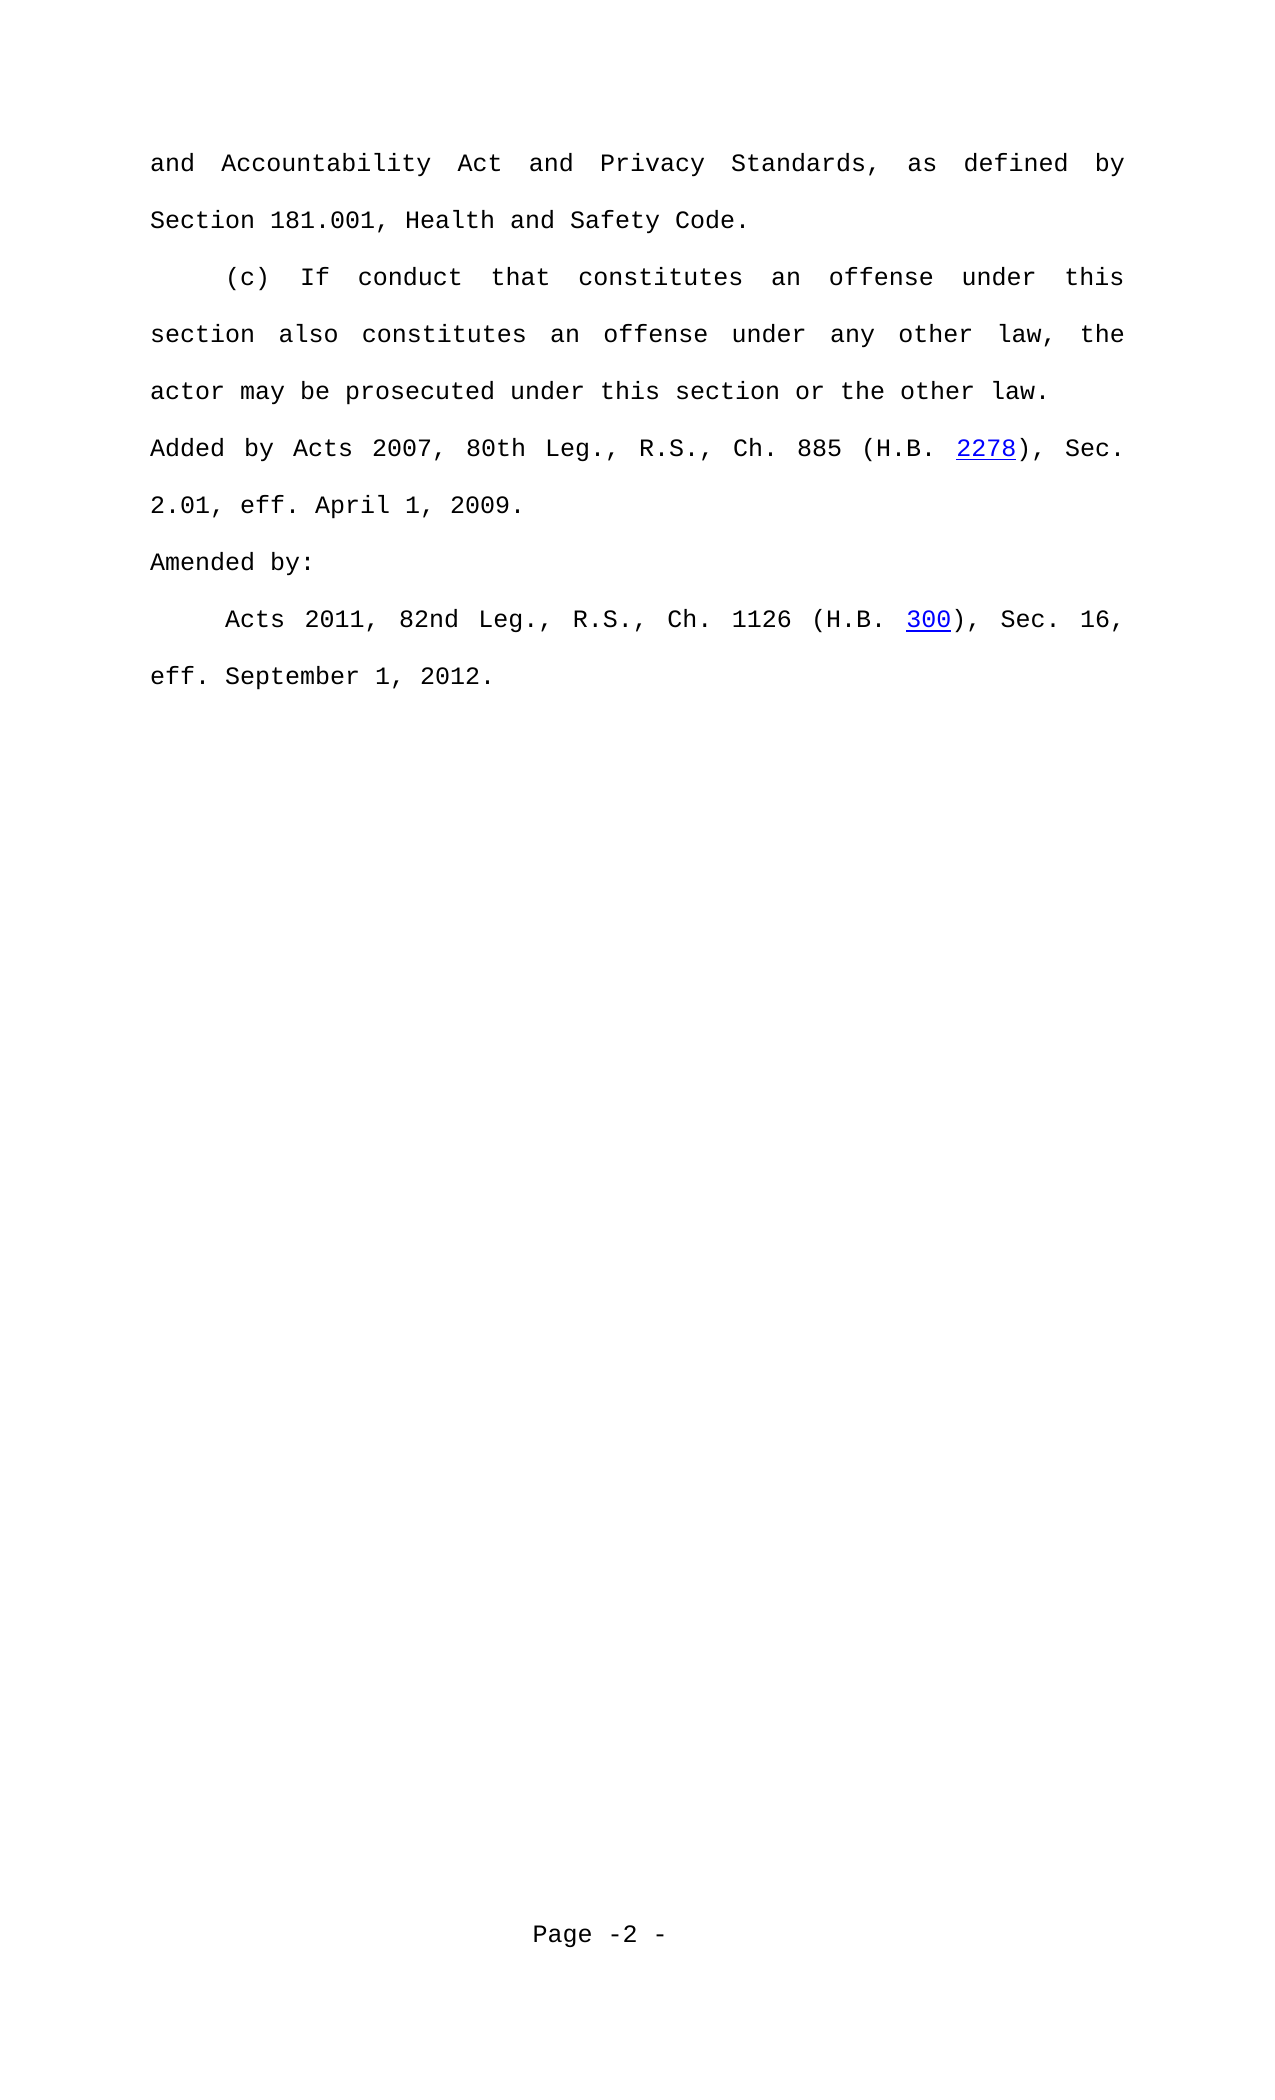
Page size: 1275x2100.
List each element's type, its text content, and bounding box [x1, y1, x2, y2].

text Acts 2011, 82nd Leg., R.S., Ch. 1126 (H.B. 300), Sec. 16, eff. September 1, 2012. [150, 607, 1125, 692]
text Amended by: [150, 549, 1125, 578]
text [150, 150, 1125, 236]
text Added by Acts 2007, 80th Leg., R.S., Ch. 885 (H.B. 2278), Sec. 2.01, eff. April 1, 2009. [150, 435, 1125, 521]
text (c) If conduct that constitutes an offense under this section also constitutes an offense under any other law, the actor may be prosecuted under this section or the other law. [150, 264, 1125, 407]
